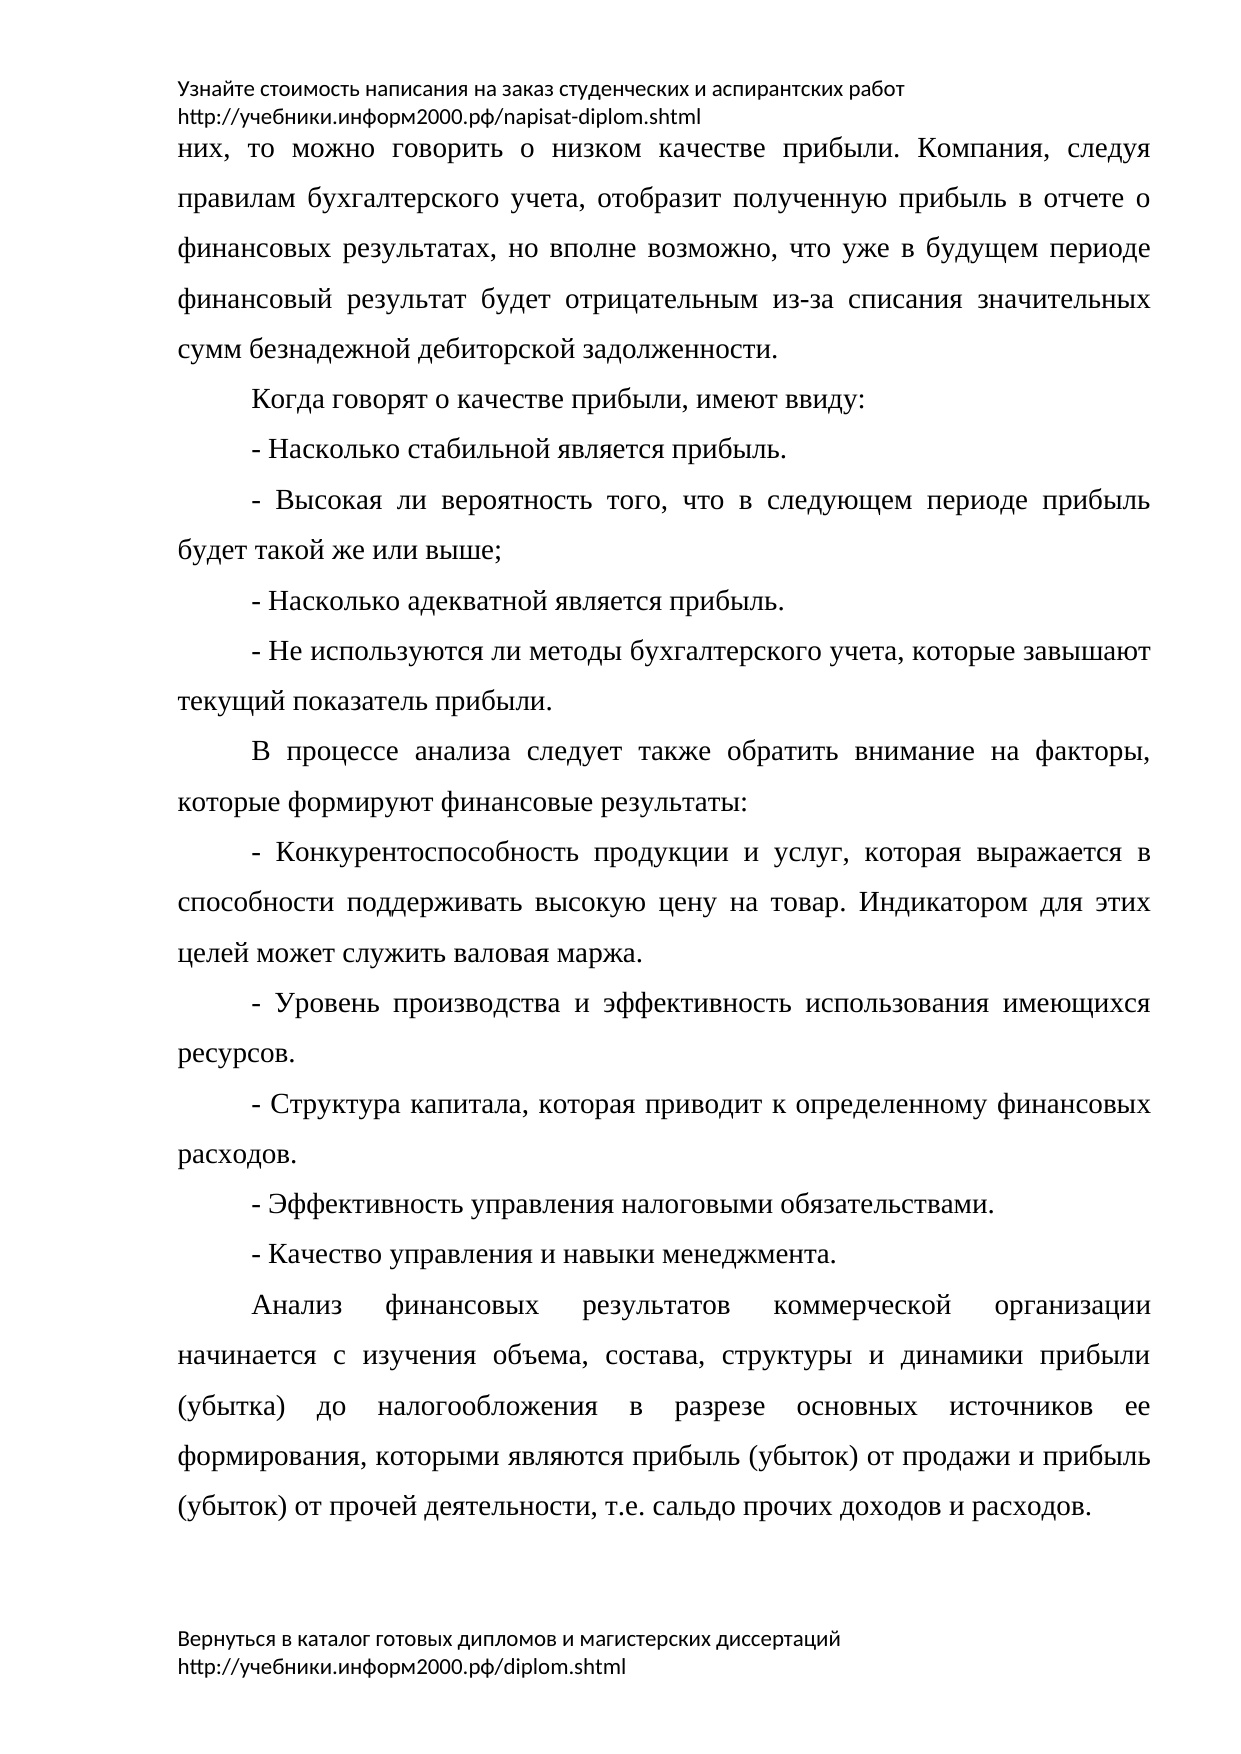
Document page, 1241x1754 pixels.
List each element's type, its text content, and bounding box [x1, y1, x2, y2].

text - Высокая ли вероятность того, что в следующем периоде прибыль будет такой же или выше; [177, 482, 1152, 566]
text - Качество управления и навыки менеджмента. [177, 1237, 1152, 1270]
text Анализ финансовых результатов коммерческой организации начинается с изучения объема, состава, структуры и динамики прибыли (убытка) до налогообложения в разрезе основных источников ее формирования, которыми являются прибыль (убыток) от продажи и прибыль (убыток) от прочей деятельности, т.е. сальдо прочих доходов и расходов. [177, 1287, 1152, 1522]
text - Насколько адекватной является прибыль. [177, 583, 1152, 616]
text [177, 130, 1152, 364]
text Когда говорят о качестве прибыли, имеют ввиду: [177, 381, 1152, 415]
text - Не используются ли методы бухгалтерского учета, которые завышают текущий показатель прибыли. [177, 633, 1152, 717]
text - Структура капитала, которая приводит к определенному финансовых расходов. [177, 1086, 1152, 1169]
text - Эффективность управления налоговыми обязательствами. [177, 1186, 1152, 1220]
text - Конкурентоспособность продукции и услуг, которая выражается в способности поддерживать высокую цену на товар. Индикатором для этих целей может служить валовая маржа. [177, 834, 1152, 968]
text - Уровень производства и эффективность использования имеющихся ресурсов. [177, 985, 1152, 1069]
text В процессе анализа следует также обратить внимание на факторы, которые формируют финансовые результаты: [177, 733, 1152, 817]
text - Насколько стабильной является прибыль. [177, 432, 1152, 465]
